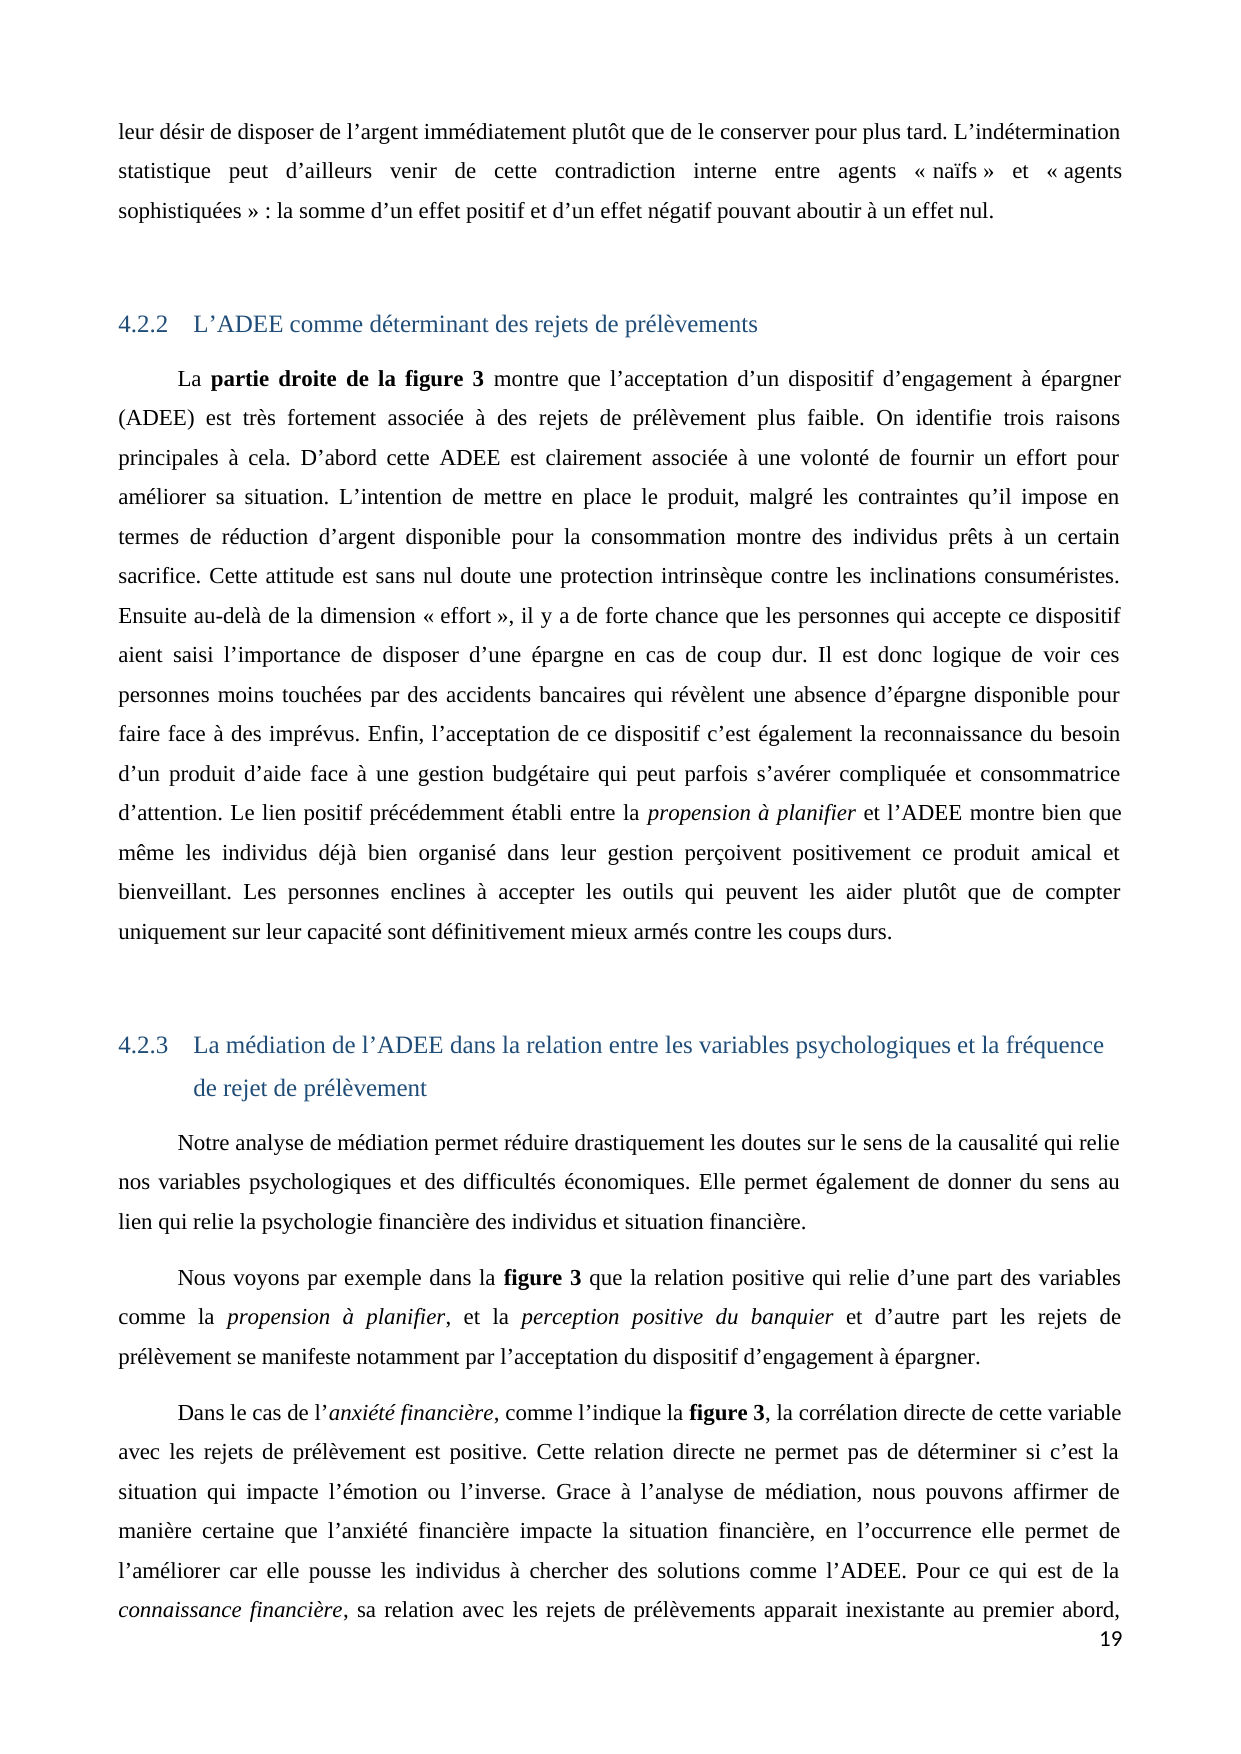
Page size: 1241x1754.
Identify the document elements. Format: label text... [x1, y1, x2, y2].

text Nous voyons par exemple dans la figure 3 que la relation positive qui relie d’une part des variables comme la propension à planifier, et la perception positive du banquier et d’autre part les rejets de prélèvement se manifeste notamment par l’acceptation du dispositif d’engagement à épargner. [118, 1264, 1122, 1369]
text La partie droite de la figure 3 montre que l’acceptation d’un dispositif d’engagement à épargner (ADEE) est très fortement associée à des rejets de prélèvement plus faible. On identifie trois raisons principales à cela. D’abord cette ADEE est clairement associée à une volonté de fournir un effort pour améliorer sa situation. L’intention de mettre en place le produit, malgré les contraintes qu’il impose en termes de réduction d’argent disponible pour la consommation montre des individus prêts à un certain sacrifice. Cette attitude est sans nul doute une protection intrinsèque contre les inclinations consuméristes. Ensuite au-delà de la dimension « effort », il y a de forte chance que les personnes qui accepte ce dispositif aient saisi l’importance de disposer d’une épargne en cas de coup dur. Il est donc logique de voir ces personnes moins touchées par des accidents bancaires qui révèlent une absence d’épargne disponible pour faire face à des imprévus. Enfin, l’acceptation de ce dispositif c’est également la reconnaissance du besoin d’un produit d’aide face à une gestion budgétaire qui peut parfois s’avérer compliquée et consommatrice d’attention. Le lien positif précédemment établi entre la propension à planifier et l’ADEE montre bien que même les individus déjà bien organisé dans leur gestion perçoivent positivement ce produit amical et bienveillant. Les personnes enclines à accepter les outils qui peuvent les aider plutôt que de compter uniquement sur leur capacité sont définitivement mieux armés contre les coups durs. [118, 365, 1122, 944]
subtitle L’ADEE comme déterminant des rejets de prélèvements [118, 309, 1122, 338]
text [118, 118, 1122, 223]
subtitle La médiation de l’ADEE dans la relation entre les variables psychologiques et la fréquence de rejet de prélèvement [118, 1030, 1122, 1102]
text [118, 1399, 1122, 1623]
text Notre analyse de médiation permet réduire drastiquement les doutes sur le sens de la causalité qui relie nos variables psychologiques et des difficultés économiques. Elle permet également de donner du sens au lien qui relie la psychologie financière des individus et situation financière. [118, 1129, 1122, 1234]
